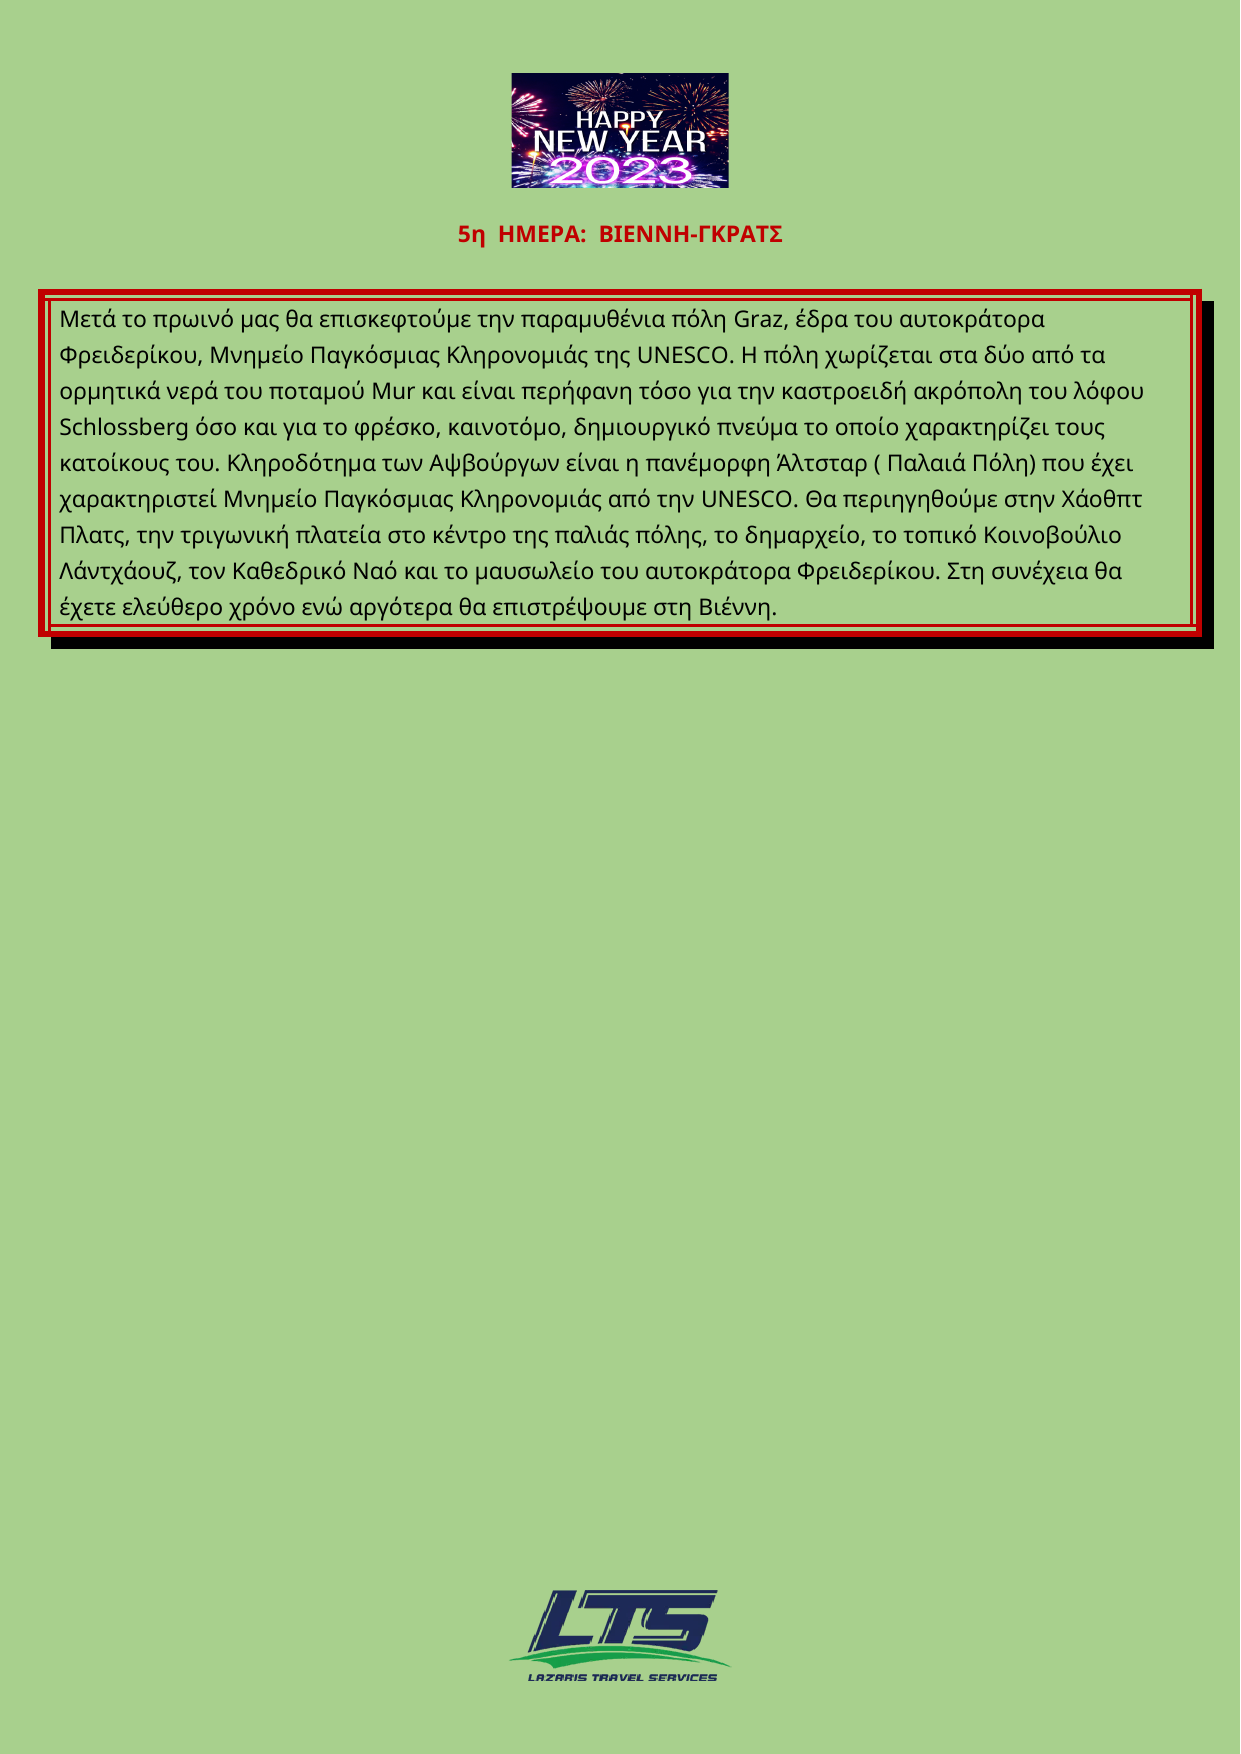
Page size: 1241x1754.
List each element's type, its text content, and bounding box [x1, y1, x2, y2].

picture [511, 73, 729, 188]
text 5η ΗΜΕΡΑ: ΒΙΕΝΝΗ-ΓΚΡΑΤΣ [59, 218, 1181, 249]
text Μετά το πρωινό μας θα επισκεφτούμε την παραμυθένια πόλη Graz, έδρα του αυτοκράτορα Φρειδερίκου, Μνημείο Παγκόσμιας Κληρονομιάς της UNESCO. Η πόλη χωρίζεται στα δύο από τα ορμητικά νερά του ποταμού Mur και είναι περήφανη τόσο για την καστροειδή ακρόπολη του λόφου Schlossberg όσο και για το φρέσκο, καινοτόμο, δημιουργικό πνεύμα το οποίο χαρακτηρίζει τους κατοίκους του. Κληροδότημα των Αψβούργων είναι η πανέμορφη Άλτσταρ ( Παλαιά Πόλη) που έχει χαρακτηριστεί Μνημείο Παγκόσμιας Κληρονομιάς από την UNESCO. Θα περιηγηθούμε στην Χάοθπτ Πλατς, την τριγωνική πλατεία στο κέντρο της παλιάς πόλης, το δημαρχείο, το τοπικό Κοινοβούλιο Λάντχάουζ, τον Καθεδρικό Ναό και το μαυσωλείο του αυτοκράτορα Φρειδερίκου. Στη συνέχεια θα έχετε ελεύθερο χρόνο ενώ αργότερα θα επιστρέψουμε στη Βιέννη. [51, 301, 1190, 624]
picture [508, 1590, 732, 1681]
